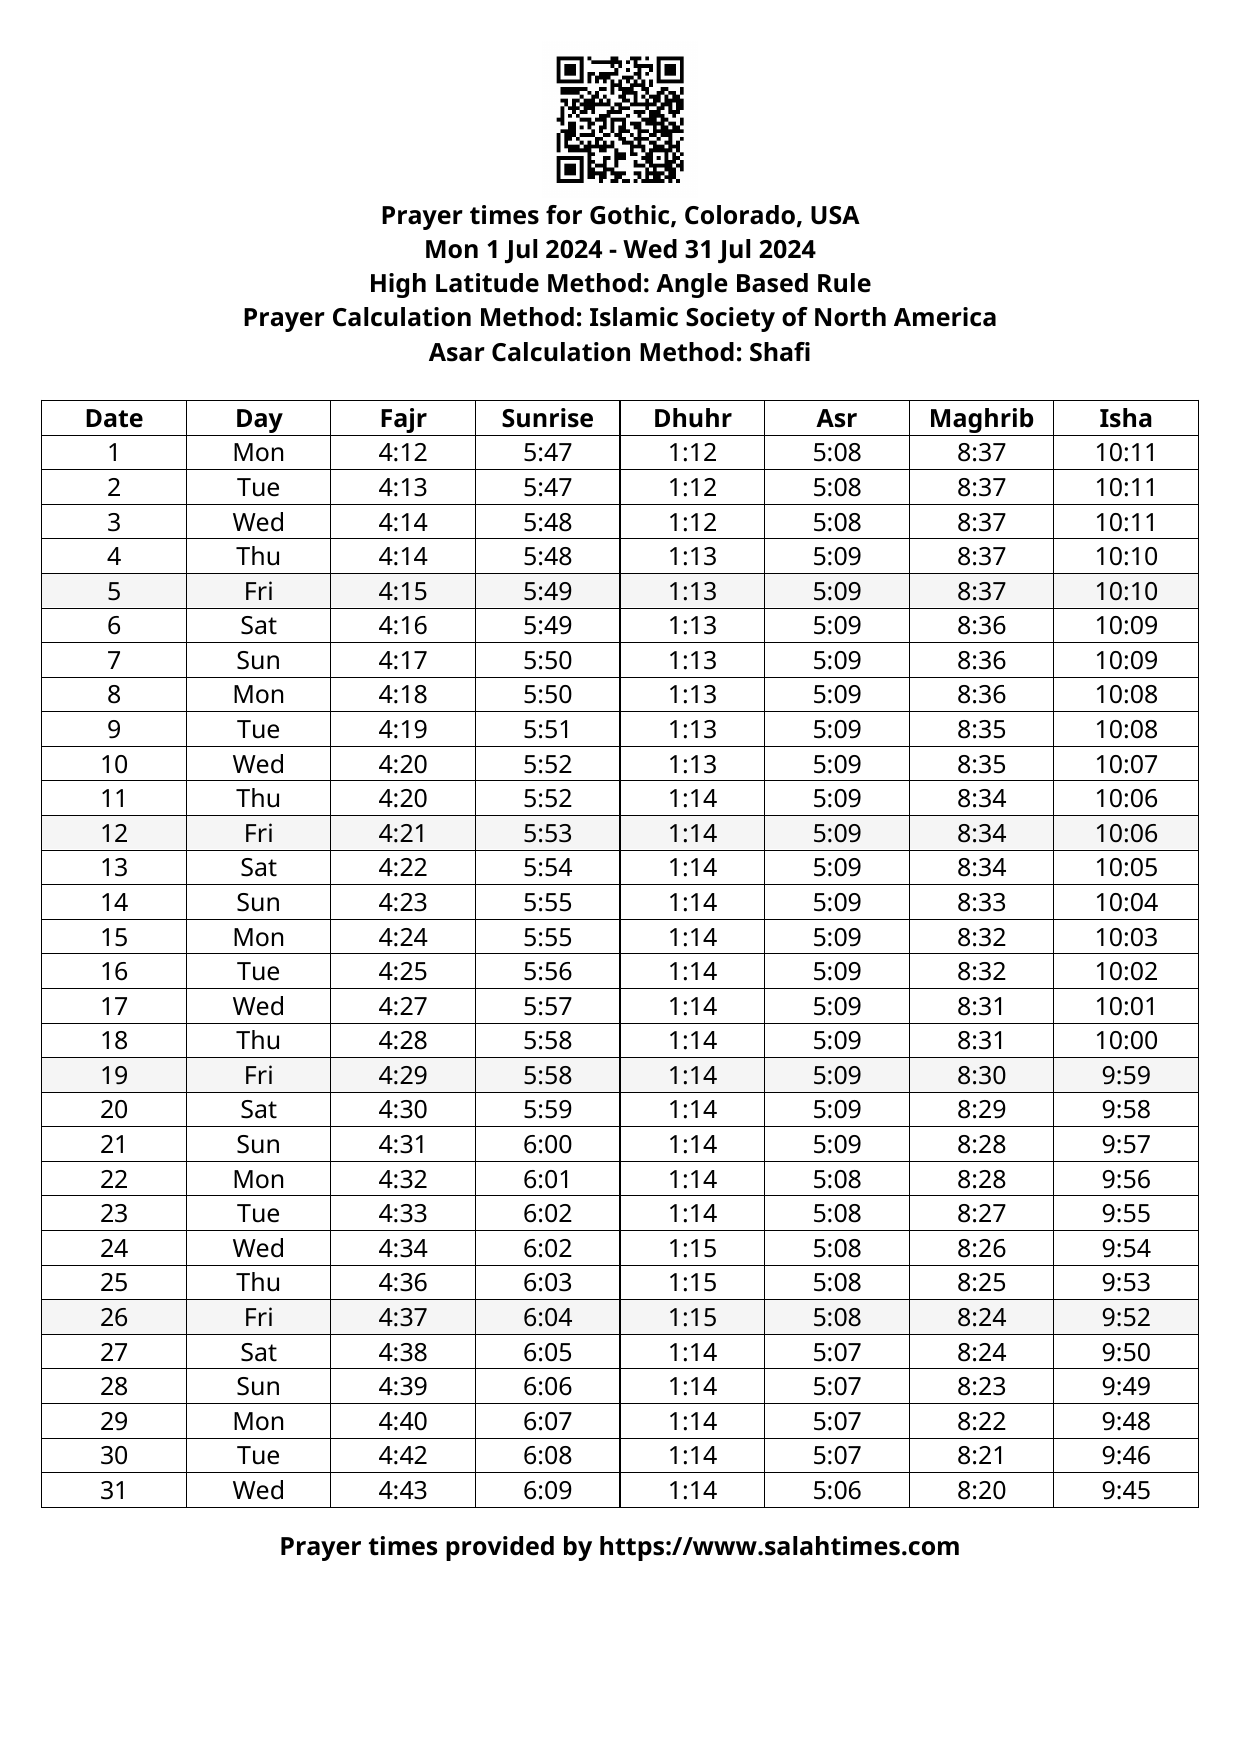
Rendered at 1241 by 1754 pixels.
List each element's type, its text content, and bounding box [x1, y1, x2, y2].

table_cell 10:11 [1054, 436, 1198, 469]
table_cell 10:09 [1054, 643, 1198, 677]
table_cell 5:08 [765, 470, 909, 504]
table_cell 8:35 [910, 747, 1053, 780]
table_cell 5:08 [765, 1266, 909, 1299]
table_cell 5:09 [765, 1093, 909, 1126]
table_cell 2 [42, 470, 186, 504]
table_cell 4 [42, 539, 186, 573]
table_cell 1:13 [621, 747, 764, 780]
table_cell 27 [42, 1335, 186, 1368]
table_cell 8:28 [910, 1162, 1053, 1195]
table_cell Wed [187, 989, 330, 1022]
table_cell 8:20 [910, 1473, 1053, 1507]
text Prayer times provided by https://www.salahtimes.com [42, 1528, 1198, 1563]
table_cell 1:14 [621, 1369, 764, 1403]
table_cell 9:59 [1054, 1058, 1198, 1092]
table_cell 4:18 [331, 678, 475, 711]
table_cell 8:34 [910, 781, 1053, 815]
table_cell 3 [42, 505, 186, 538]
table_cell 8:37 [910, 470, 1053, 504]
table_cell 5:07 [765, 1404, 909, 1437]
table_cell 9:53 [1054, 1266, 1198, 1299]
table_cell 4:12 [331, 436, 475, 469]
table_cell Thu [187, 1024, 330, 1057]
picture [542, 41, 699, 198]
table_cell Fri [187, 1300, 330, 1334]
table_cell 1:15 [621, 1266, 764, 1299]
table_cell 5:08 [765, 1196, 909, 1230]
table_cell Mon [187, 920, 330, 953]
table_cell 5:48 [476, 505, 619, 538]
table_cell 5:09 [765, 851, 909, 884]
table_cell 10:06 [1054, 816, 1198, 849]
table_cell 5:49 [476, 574, 619, 607]
table_cell 8:36 [910, 678, 1053, 711]
table_cell 5:09 [765, 747, 909, 780]
table_cell 8:22 [910, 1404, 1053, 1437]
table_cell Wed [187, 747, 330, 780]
table_cell Wed [187, 1231, 330, 1264]
table_cell 8:26 [910, 1231, 1053, 1264]
table_cell 8:29 [910, 1093, 1053, 1126]
table_cell 8:24 [910, 1300, 1053, 1334]
table_cell 5:09 [765, 574, 909, 607]
table_cell 5:07 [765, 1439, 909, 1472]
table_cell Tue [187, 954, 330, 988]
table_cell 10 [42, 747, 186, 780]
table_cell 5:07 [765, 1335, 909, 1368]
table_cell 1:14 [621, 989, 764, 1022]
table_cell 1:13 [621, 609, 764, 642]
table_cell 10:06 [1054, 781, 1198, 815]
table_cell Thu [187, 539, 330, 573]
table_cell 5:57 [476, 989, 619, 1022]
table_cell 4:38 [331, 1335, 475, 1368]
table_cell 9:58 [1054, 1093, 1198, 1126]
table_cell 1:14 [621, 1127, 764, 1161]
table_cell 5:09 [765, 678, 909, 711]
table_cell 10:03 [1054, 920, 1198, 953]
table_cell 1:14 [621, 816, 764, 849]
table_cell 6 [42, 609, 186, 642]
table_cell 28 [42, 1369, 186, 1403]
table_cell 5:09 [765, 609, 909, 642]
table_cell 4:30 [331, 1093, 475, 1126]
table_cell 1:12 [621, 436, 764, 469]
table_cell 5:09 [765, 1058, 909, 1092]
table_cell 1:13 [621, 678, 764, 711]
table_cell 10:08 [1054, 678, 1198, 711]
table_cell 1:15 [621, 1300, 764, 1334]
table_cell 1 [42, 436, 186, 469]
table_cell 26 [42, 1300, 186, 1334]
table_cell 5:58 [476, 1058, 619, 1092]
table_cell 1:14 [621, 885, 764, 919]
text Mon 1 Jul 2024 - Wed 31 Jul 2024 [42, 232, 1198, 266]
table_cell 5:09 [765, 816, 909, 849]
table_cell Tue [187, 1196, 330, 1230]
table_cell 6:05 [476, 1335, 619, 1368]
table_cell 4:37 [331, 1300, 475, 1334]
table_cell 8:34 [910, 851, 1053, 884]
table_cell 10:01 [1054, 989, 1198, 1022]
table_cell 6:01 [476, 1162, 619, 1195]
table_cell 8:31 [910, 989, 1053, 1022]
table_cell 6:03 [476, 1266, 619, 1299]
table_cell Sun [187, 1369, 330, 1403]
table_cell 4:21 [331, 816, 475, 849]
table_cell 5:09 [765, 643, 909, 677]
table_cell 4:28 [331, 1024, 475, 1057]
table_cell 8:37 [910, 436, 1053, 469]
table_cell 1:13 [621, 539, 764, 573]
table_header Date [42, 401, 186, 434]
table_cell 4:14 [331, 505, 475, 538]
table_cell 4:33 [331, 1196, 475, 1230]
table_cell 10:11 [1054, 470, 1198, 504]
table_cell 16 [42, 954, 186, 988]
table_cell 10:10 [1054, 574, 1198, 607]
table_cell 1:14 [621, 1404, 764, 1437]
table_cell 5:53 [476, 816, 619, 849]
table_cell 10:09 [1054, 609, 1198, 642]
table_cell Mon [187, 678, 330, 711]
table_cell 5:09 [765, 920, 909, 953]
table_cell 15 [42, 920, 186, 953]
table_cell Mon [187, 1162, 330, 1195]
table_cell 1:14 [621, 1093, 764, 1126]
table_cell 4:31 [331, 1127, 475, 1161]
table_cell 8:32 [910, 954, 1053, 988]
table_cell 4:29 [331, 1058, 475, 1092]
table_cell 7 [42, 643, 186, 677]
table_cell 1:14 [621, 920, 764, 953]
table_cell 5 [42, 574, 186, 607]
table_cell 10:00 [1054, 1024, 1198, 1057]
table_cell 18 [42, 1024, 186, 1057]
table_cell 9:49 [1054, 1369, 1198, 1403]
table_header Fajr [331, 401, 475, 434]
table_cell 1:14 [621, 1162, 764, 1195]
table_cell 4:23 [331, 885, 475, 919]
table_cell 4:16 [331, 609, 475, 642]
table_cell 14 [42, 885, 186, 919]
table_cell 10:05 [1054, 851, 1198, 884]
table_cell 10:08 [1054, 712, 1198, 746]
table_cell 8:27 [910, 1196, 1053, 1230]
table_cell 24 [42, 1231, 186, 1264]
table_cell 10:07 [1054, 747, 1198, 780]
table_cell 5:55 [476, 920, 619, 953]
table_header Asr [765, 401, 909, 434]
table_header Day [187, 401, 330, 434]
table_cell 4:32 [331, 1162, 475, 1195]
table_cell 17 [42, 989, 186, 1022]
table_cell 1:13 [621, 643, 764, 677]
table_cell Fri [187, 574, 330, 607]
table_cell 1:14 [621, 1473, 764, 1507]
table_cell 5:47 [476, 470, 619, 504]
table_cell 4:17 [331, 643, 475, 677]
text Prayer Calculation Method: Islamic Society of North America [42, 300, 1198, 334]
table_cell 5:55 [476, 885, 619, 919]
table_cell 5:58 [476, 1024, 619, 1057]
table_cell 5:52 [476, 781, 619, 815]
table_cell 8:24 [910, 1335, 1053, 1368]
table_cell 5:09 [765, 539, 909, 573]
table_cell Fri [187, 816, 330, 849]
table_header Maghrib [910, 401, 1053, 434]
table_cell 1:14 [621, 954, 764, 988]
table_cell 4:19 [331, 712, 475, 746]
table_cell 4:13 [331, 470, 475, 504]
table_cell 20 [42, 1093, 186, 1126]
table_cell 4:20 [331, 781, 475, 815]
table_cell Wed [187, 1473, 330, 1507]
table_cell Sat [187, 851, 330, 884]
table_cell 5:50 [476, 678, 619, 711]
table_cell 8 [42, 678, 186, 711]
table_cell 8:36 [910, 643, 1053, 677]
table_cell 9:48 [1054, 1404, 1198, 1437]
table_cell 6:09 [476, 1473, 619, 1507]
table_cell 10:11 [1054, 505, 1198, 538]
table_cell 5:09 [765, 781, 909, 815]
table_cell 8:30 [910, 1058, 1053, 1092]
table_cell 5:09 [765, 1024, 909, 1057]
table_cell 8:37 [910, 505, 1053, 538]
table_cell 1:14 [621, 1439, 764, 1472]
table_cell 1:14 [621, 1335, 764, 1368]
table_cell 6:02 [476, 1196, 619, 1230]
table_cell 19 [42, 1058, 186, 1092]
table_cell 5:09 [765, 1127, 909, 1161]
table_cell 13 [42, 851, 186, 884]
table_cell 6:00 [476, 1127, 619, 1161]
table_cell 8:36 [910, 609, 1053, 642]
table_cell 10:04 [1054, 885, 1198, 919]
table_cell 31 [42, 1473, 186, 1507]
table_cell 8:31 [910, 1024, 1053, 1057]
table_cell 1:12 [621, 470, 764, 504]
table_cell 9:52 [1054, 1300, 1198, 1334]
table_cell Sun [187, 885, 330, 919]
table_cell 8:21 [910, 1439, 1053, 1472]
table_cell Thu [187, 781, 330, 815]
table_cell 4:36 [331, 1266, 475, 1299]
table_cell 9:57 [1054, 1127, 1198, 1161]
table_cell 6:04 [476, 1300, 619, 1334]
table_cell 5:07 [765, 1369, 909, 1403]
table_cell Thu [187, 1266, 330, 1299]
text Prayer times for Gothic, Colorado, USA [42, 198, 1198, 232]
table_cell 5:09 [765, 712, 909, 746]
table_cell 21 [42, 1127, 186, 1161]
table_cell 8:33 [910, 885, 1053, 919]
table_cell 5:59 [476, 1093, 619, 1126]
table_cell 9:56 [1054, 1162, 1198, 1195]
table_cell Tue [187, 1439, 330, 1472]
table_cell 6:02 [476, 1231, 619, 1264]
table_cell 8:32 [910, 920, 1053, 953]
table_cell 1:14 [621, 1058, 764, 1092]
table_cell Sat [187, 1093, 330, 1126]
table_cell 5:54 [476, 851, 619, 884]
table_cell 5:09 [765, 954, 909, 988]
table_cell 1:12 [621, 505, 764, 538]
table_cell 5:52 [476, 747, 619, 780]
table_cell 5:09 [765, 989, 909, 1022]
table_cell 29 [42, 1404, 186, 1437]
table_cell 4:20 [331, 747, 475, 780]
table_cell Sun [187, 1127, 330, 1161]
table_cell 1:15 [621, 1231, 764, 1264]
table_cell Sat [187, 1335, 330, 1368]
table_cell 9:55 [1054, 1196, 1198, 1230]
table_cell 1:13 [621, 712, 764, 746]
table_cell 8:34 [910, 816, 1053, 849]
table_cell 5:08 [765, 505, 909, 538]
table_cell 5:51 [476, 712, 619, 746]
table_cell Tue [187, 712, 330, 746]
table_cell 5:08 [765, 436, 909, 469]
table_cell 22 [42, 1162, 186, 1195]
table_cell 4:42 [331, 1439, 475, 1472]
table_cell 30 [42, 1439, 186, 1472]
table_cell 23 [42, 1196, 186, 1230]
table_cell 8:28 [910, 1127, 1053, 1161]
table_cell 1:14 [621, 781, 764, 815]
table_cell Wed [187, 505, 330, 538]
table_cell 4:14 [331, 539, 475, 573]
table_cell Mon [187, 436, 330, 469]
table_cell 5:48 [476, 539, 619, 573]
table_header Isha [1054, 401, 1198, 434]
table_cell 4:15 [331, 574, 475, 607]
table_cell 9:46 [1054, 1439, 1198, 1472]
table_cell 5:08 [765, 1300, 909, 1334]
table_cell 1:13 [621, 574, 764, 607]
table_cell 8:23 [910, 1369, 1053, 1403]
table_cell 8:35 [910, 712, 1053, 746]
table_cell 4:34 [331, 1231, 475, 1264]
table_cell 12 [42, 816, 186, 849]
table_cell 9:54 [1054, 1231, 1198, 1264]
table_cell 4:27 [331, 989, 475, 1022]
table_cell 6:08 [476, 1439, 619, 1472]
table_cell 9 [42, 712, 186, 746]
table_cell 5:06 [765, 1473, 909, 1507]
table_cell 9:50 [1054, 1335, 1198, 1368]
table_cell 5:08 [765, 1162, 909, 1195]
table_cell 5:47 [476, 436, 619, 469]
table_cell 4:40 [331, 1404, 475, 1437]
table_cell Sun [187, 643, 330, 677]
table_cell 5:50 [476, 643, 619, 677]
table_cell Tue [187, 470, 330, 504]
table_cell 5:49 [476, 609, 619, 642]
table_cell Fri [187, 1058, 330, 1092]
table_header Sunrise [476, 401, 619, 434]
table_cell 8:37 [910, 539, 1053, 573]
table_cell 9:45 [1054, 1473, 1198, 1507]
table_cell Mon [187, 1404, 330, 1437]
table_cell 11 [42, 781, 186, 815]
table_cell 25 [42, 1266, 186, 1299]
table_cell 4:25 [331, 954, 475, 988]
table_cell 5:56 [476, 954, 619, 988]
table_cell 6:07 [476, 1404, 619, 1437]
table_cell 8:37 [910, 574, 1053, 607]
table_cell 8:25 [910, 1266, 1053, 1299]
table_cell 4:43 [331, 1473, 475, 1507]
table_cell 10:02 [1054, 954, 1198, 988]
table_cell 6:06 [476, 1369, 619, 1403]
text High Latitude Method: Angle Based Rule [42, 266, 1198, 300]
table_cell 1:14 [621, 1024, 764, 1057]
table_cell 4:24 [331, 920, 475, 953]
table_cell 1:14 [621, 1196, 764, 1230]
table_cell 5:08 [765, 1231, 909, 1264]
table_cell Sat [187, 609, 330, 642]
table_cell 4:22 [331, 851, 475, 884]
table_cell 5:09 [765, 885, 909, 919]
table_cell 1:14 [621, 851, 764, 884]
table_cell 4:39 [331, 1369, 475, 1403]
table_header Dhuhr [621, 401, 764, 434]
table_cell 10:10 [1054, 539, 1198, 573]
text Asar Calculation Method: Shafi [42, 334, 1198, 368]
